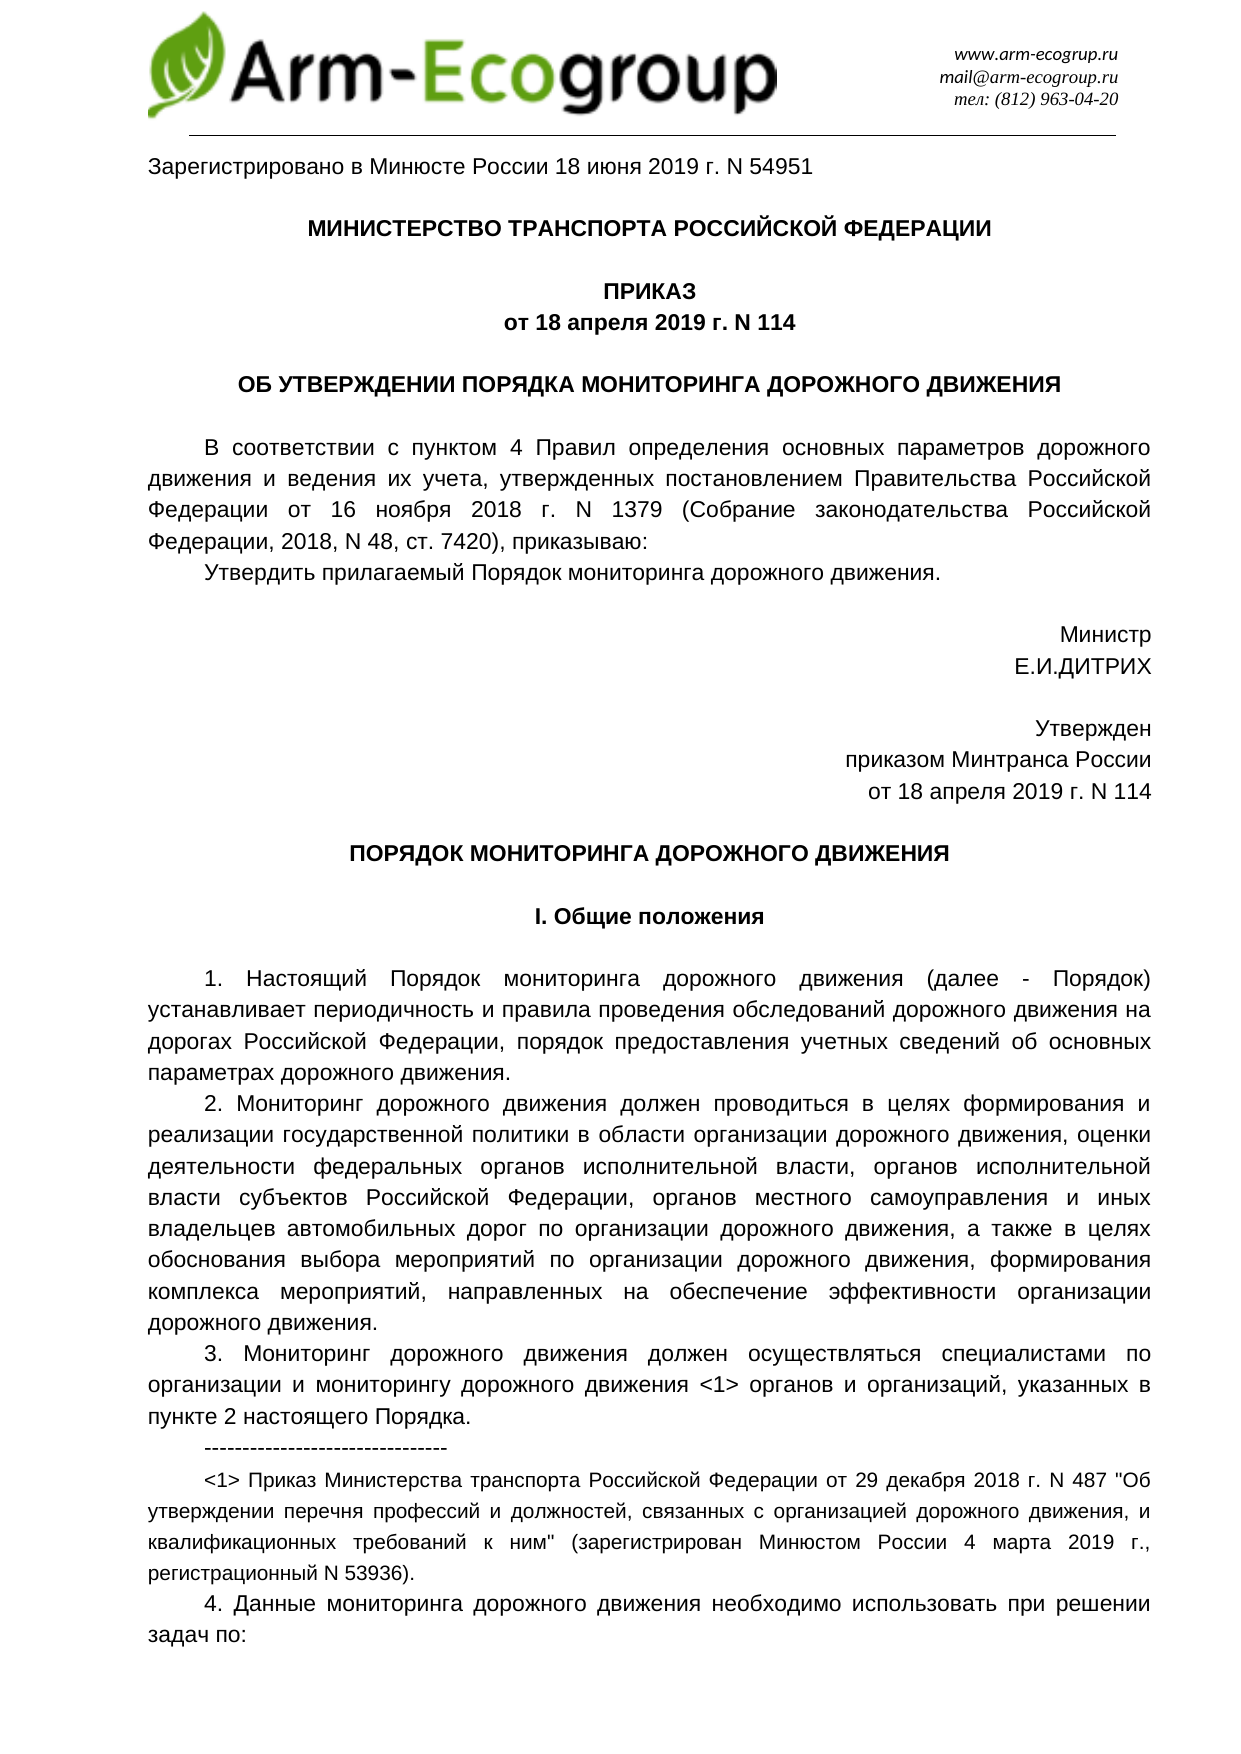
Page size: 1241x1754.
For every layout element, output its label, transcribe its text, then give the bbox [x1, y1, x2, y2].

text В соответствии с пунктом 4 Правил определения основных параметров дорожного движения и ведения их учета, утвержденных постановлением Правительства Российской Федерации от 16 ноября . N 1379 (Собрание законодательства Российской Федерации, 2018, N 48, ст. 7420), приказываю: [148, 429, 1152, 554]
text Е.И.ДИТРИХ [148, 648, 1152, 679]
text 3. Мониторинг дорожного движения должен осуществляться специалистами по организации и мониторингу дорожного движения <1> органов и организаций, указанных в пункте 2 настоящего Порядка. [148, 1335, 1152, 1429]
text приказом Минтранса России [148, 741, 1152, 773]
title ПОРЯДОК МОНИТОРИНГА ДОРОЖНОГО ДВИЖЕНИЯ [148, 835, 1152, 866]
picture [148, 4, 777, 129]
text Утвержден [148, 710, 1152, 741]
title от 18 апреля . N 114 [148, 304, 1152, 335]
text <1> Приказ Министерства транспорта Российской Федерации от 29 декабря . N 487 "Об утверждении перечня профессий и должностей, связанных с организацией дорожного движения, и квалификационных требований к ним" (зарегистрирован Минюстом России 4 марта ., регистрационный N 53936). [148, 1460, 1152, 1585]
text Утвердить прилагаемый Порядок мониторинга дорожного движения. [148, 554, 1152, 585]
title I. Общие положения [148, 898, 1152, 929]
text 1. Настоящий Порядок мониторинга дорожного движения (далее - Порядок) устанавливает периодичность и правила проведения обследований дорожного движения на дорогах Российской Федерации, порядок предоставления учетных сведений об основных параметрах дорожного движения. [148, 960, 1152, 1085]
text -------------------------------- [148, 1429, 1152, 1460]
text 2. Мониторинг дорожного движения должен проводиться в целях формирования и реализации государственной политики в области организации дорожного движения, оценки деятельности федеральных органов исполнительной власти, органов исполнительной власти субъектов Российской Федерации, органов местного самоуправления и иных владельцев автомобильных дорог по организации дорожного движения, а также в целях обоснования выбора мероприятий по организации дорожного движения, формирования комплекса мероприятий, направленных на обеспечение эффективности организации дорожного движения. [148, 1085, 1152, 1335]
text 4. Данные мониторинга дорожного движения необходимо использовать при решении задач по: [148, 1585, 1152, 1648]
title ОБ УТВЕРЖДЕНИИ ПОРЯДКА МОНИТОРИНГА ДОРОЖНОГО ДВИЖЕНИЯ [148, 366, 1152, 398]
text Зарегистрировано в Минюсте России 18 июня . N 54951 [148, 148, 1152, 179]
title МИНИСТЕРСТВО ТРАНСПОРТА РОССИЙСКОЙ ФЕДЕРАЦИИ [148, 210, 1152, 241]
text Министр [148, 616, 1152, 648]
text от 18 апреля . N 114 [148, 773, 1152, 804]
title ПРИКАЗ [148, 273, 1152, 304]
